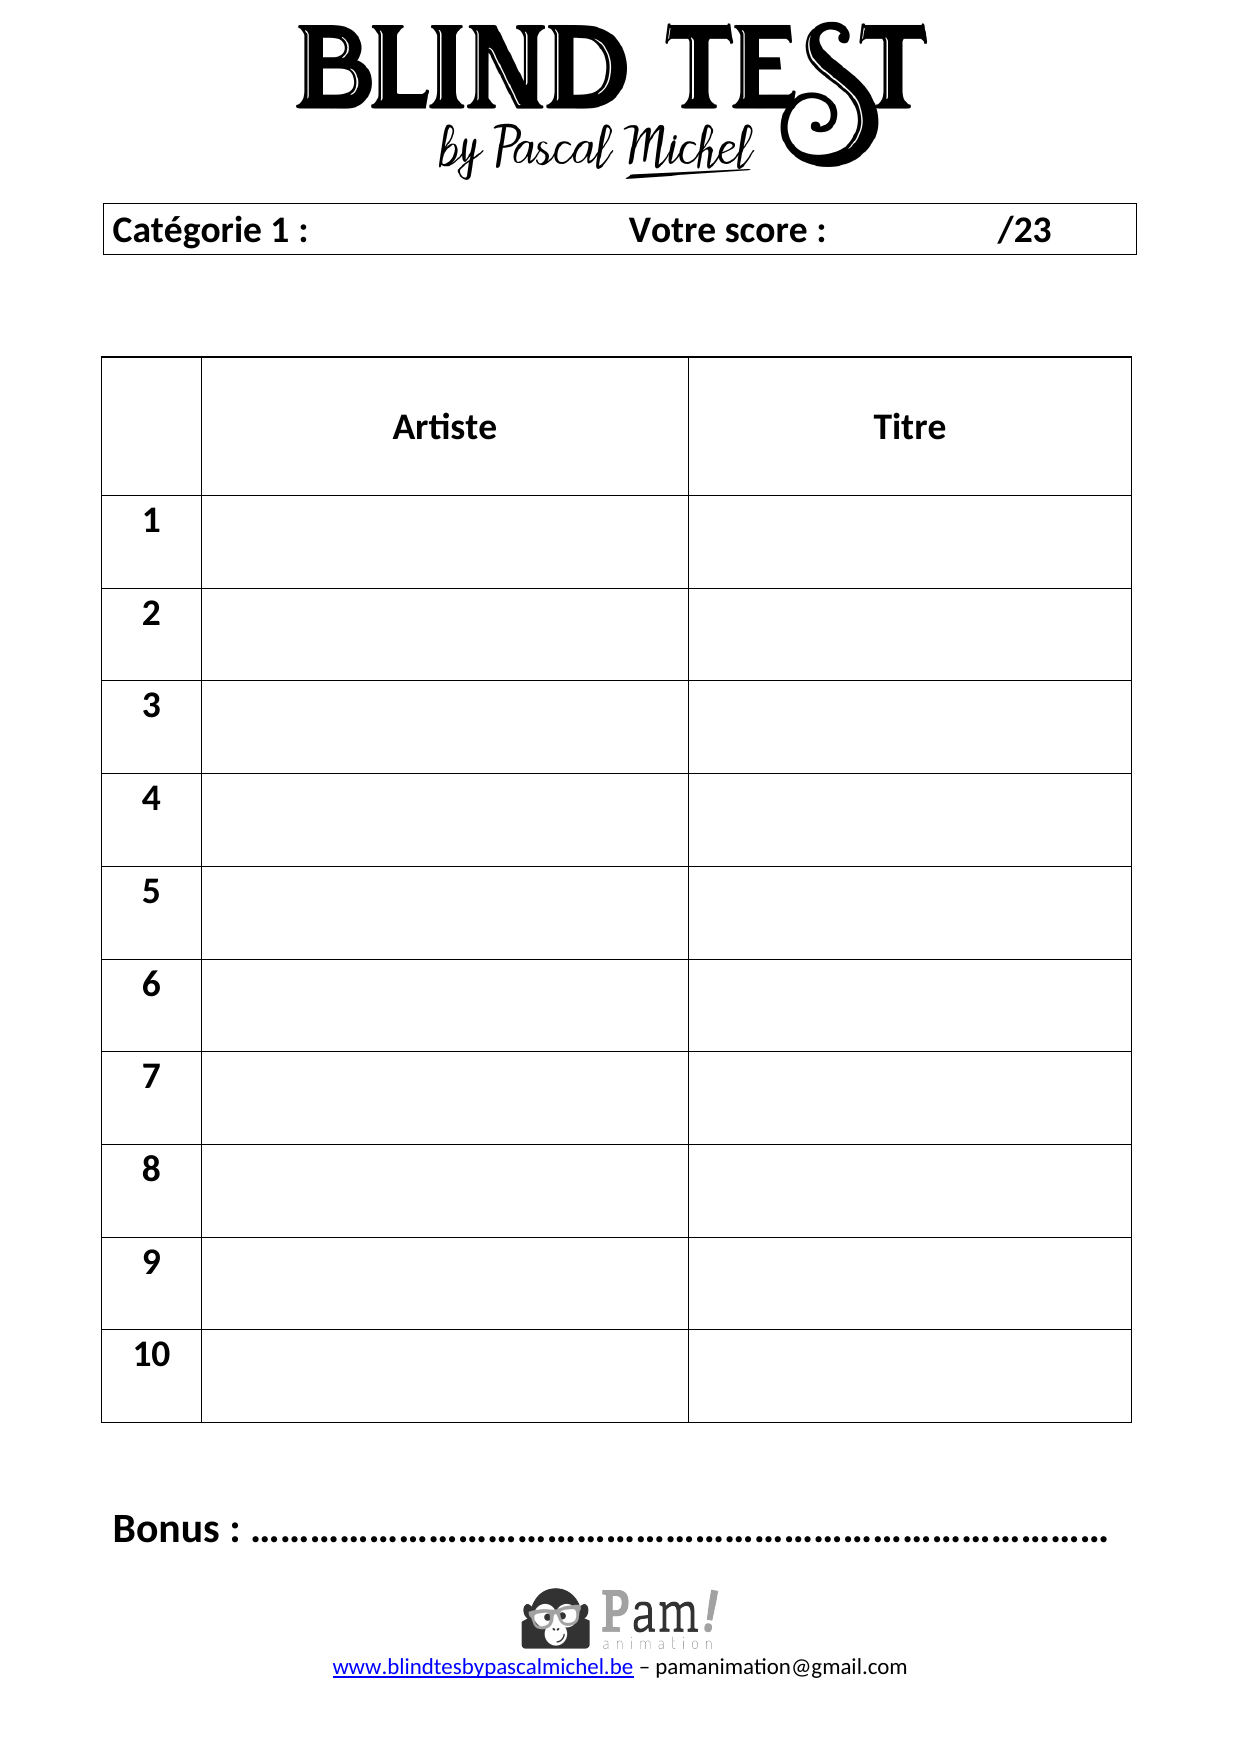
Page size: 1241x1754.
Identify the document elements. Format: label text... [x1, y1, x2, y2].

table_cell [202, 1330, 688, 1422]
table_cell 4 [102, 774, 201, 866]
table_cell [202, 1145, 688, 1237]
table_cell [202, 1052, 688, 1144]
table_cell [689, 960, 1131, 1051]
table_cell [689, 774, 1131, 866]
table_cell [689, 681, 1131, 773]
table_cell 1 [102, 496, 201, 588]
table_cell 2 [102, 589, 201, 680]
text Catégorie 1 : Votre score : /23 [104, 204, 1136, 254]
table_cell [689, 1052, 1131, 1144]
table_cell [689, 867, 1131, 958]
table_cell [202, 960, 688, 1051]
table_cell [689, 589, 1131, 680]
text Bonus : …………………………………………………………………………… [112, 1502, 1128, 1553]
picture [256, 0, 956, 203]
picture [521, 1583, 719, 1653]
table_cell [202, 496, 688, 588]
table_cell [689, 1330, 1131, 1422]
table_cell [689, 1238, 1131, 1329]
table_cell 8 [102, 1145, 201, 1237]
table_cell 9 [102, 1238, 201, 1329]
table_header Titre [689, 358, 1131, 495]
table_cell [202, 867, 688, 958]
table_cell 7 [102, 1052, 201, 1144]
table_cell [202, 774, 688, 866]
table_cell [689, 496, 1131, 588]
table_cell [689, 1145, 1131, 1237]
table_cell [202, 589, 688, 680]
table_header Artiste [202, 358, 688, 495]
table_cell 6 [102, 960, 201, 1051]
table_cell 3 [102, 681, 201, 773]
table_cell [202, 681, 688, 773]
table_cell 5 [102, 867, 201, 958]
table_header [102, 358, 201, 495]
table_cell [202, 1238, 688, 1329]
table_cell 10 [102, 1330, 201, 1422]
